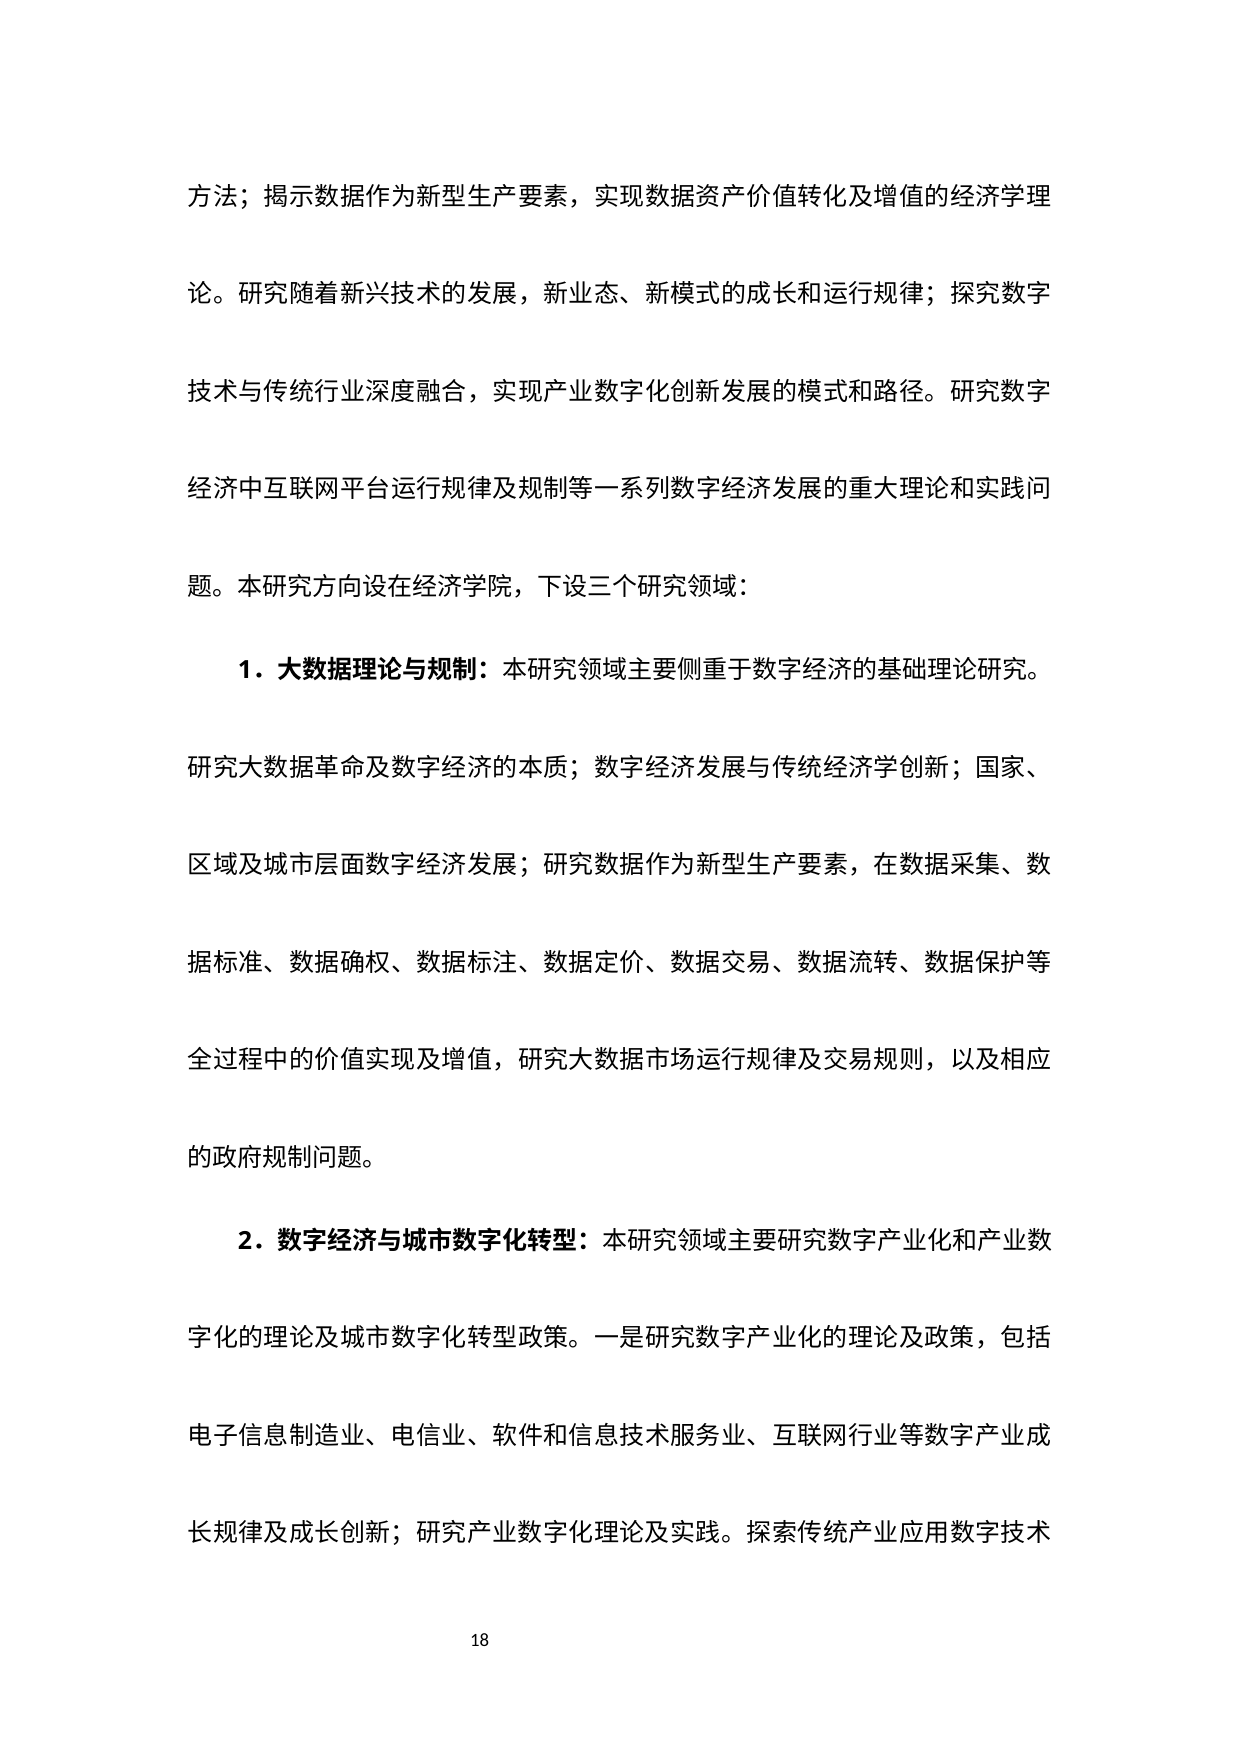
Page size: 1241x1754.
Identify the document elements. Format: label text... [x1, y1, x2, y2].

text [187, 162, 1053, 617]
text 1．大数据理论与规制：本研究领域主要侧重于数字经济的基础理论研究。研究大数据革命及数字经济的本质；数字经济发展与传统经济学创新；国家、区域及城市层面数字经济发展；研究数据作为新型生产要素，在数据采集、数据标准、数据确权、数据标注、数据定价、数据交易、数据流转、数据保护等全过程中的价值实现及增值，研究大数据市场运行规律及交易规则，以及相应的政府规制问题。 [187, 635, 1053, 1188]
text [187, 1206, 1053, 1563]
